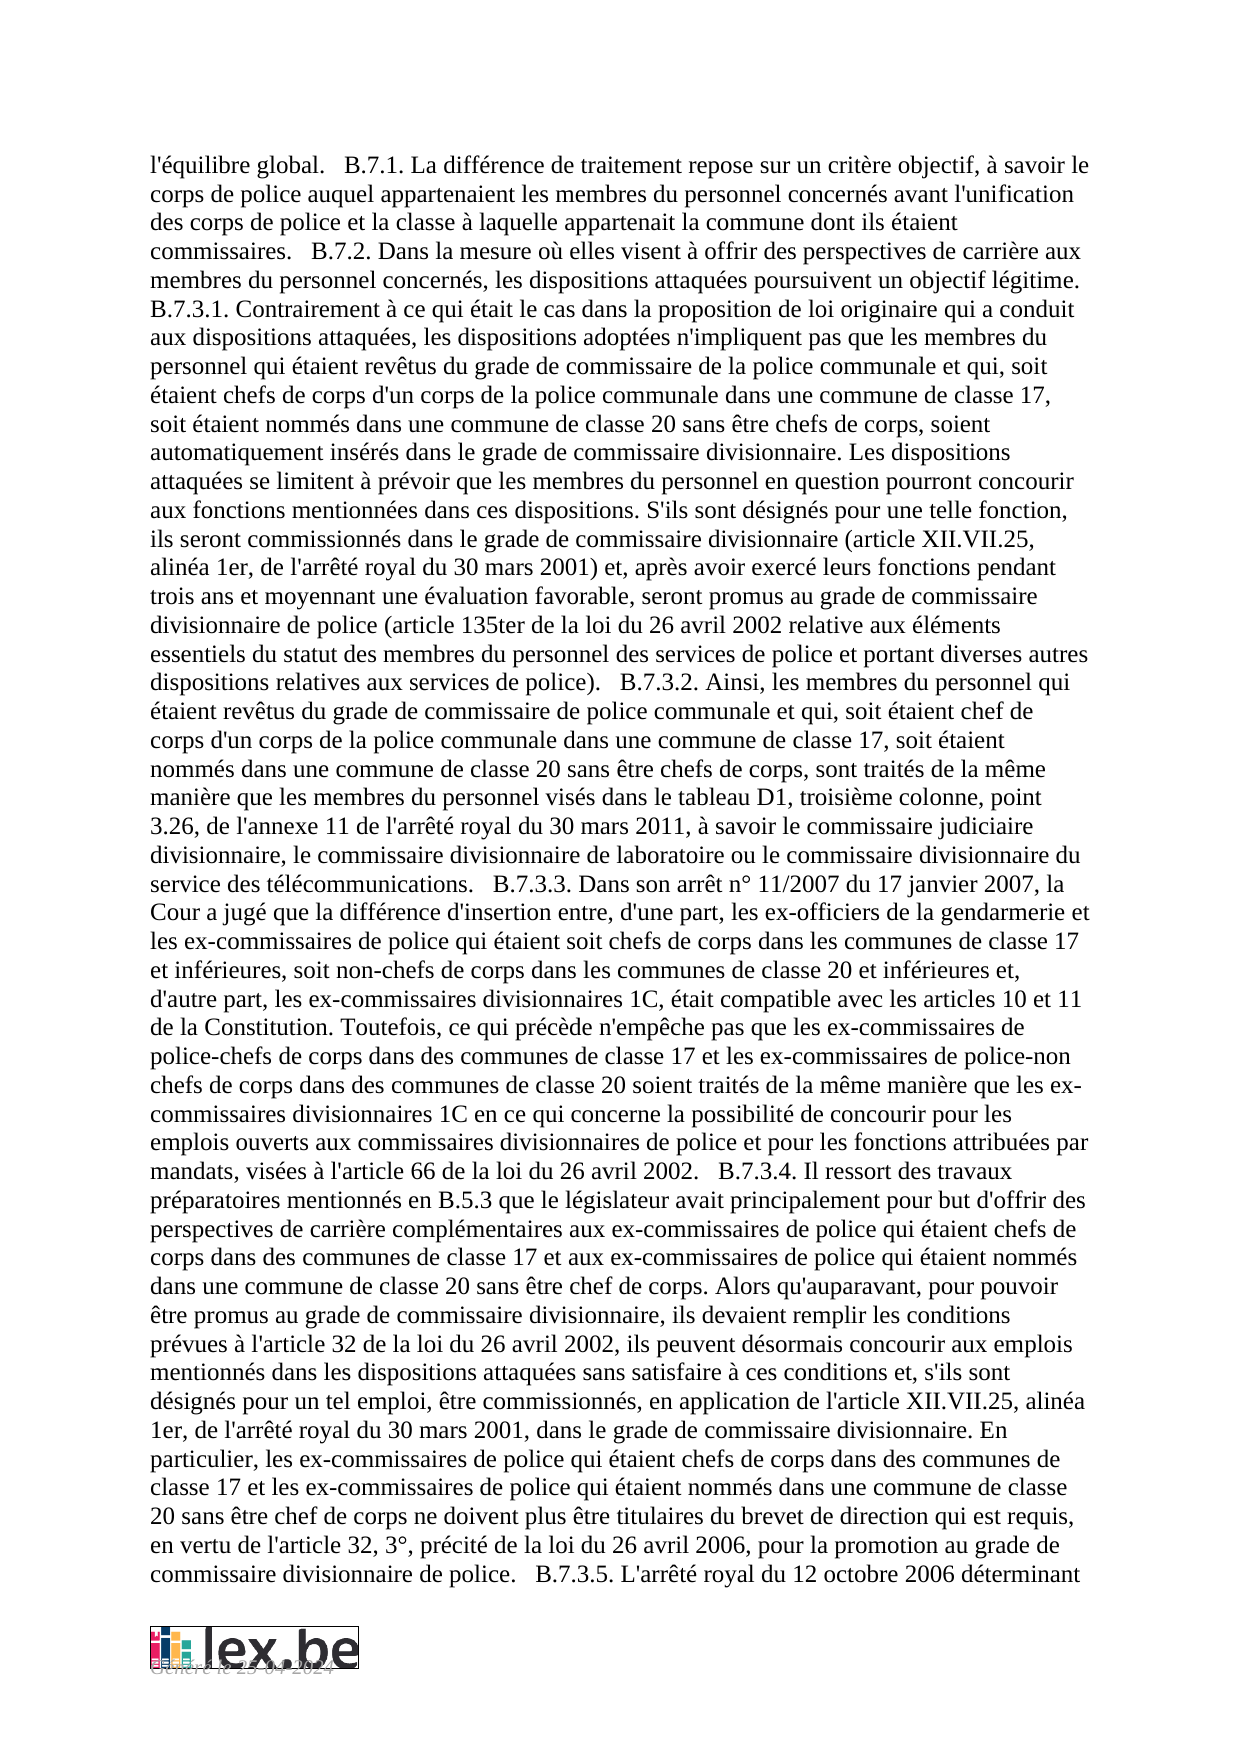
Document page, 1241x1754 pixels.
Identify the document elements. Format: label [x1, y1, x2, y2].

picture [151, 1627, 358, 1668]
text [150, 150, 1090, 1587]
